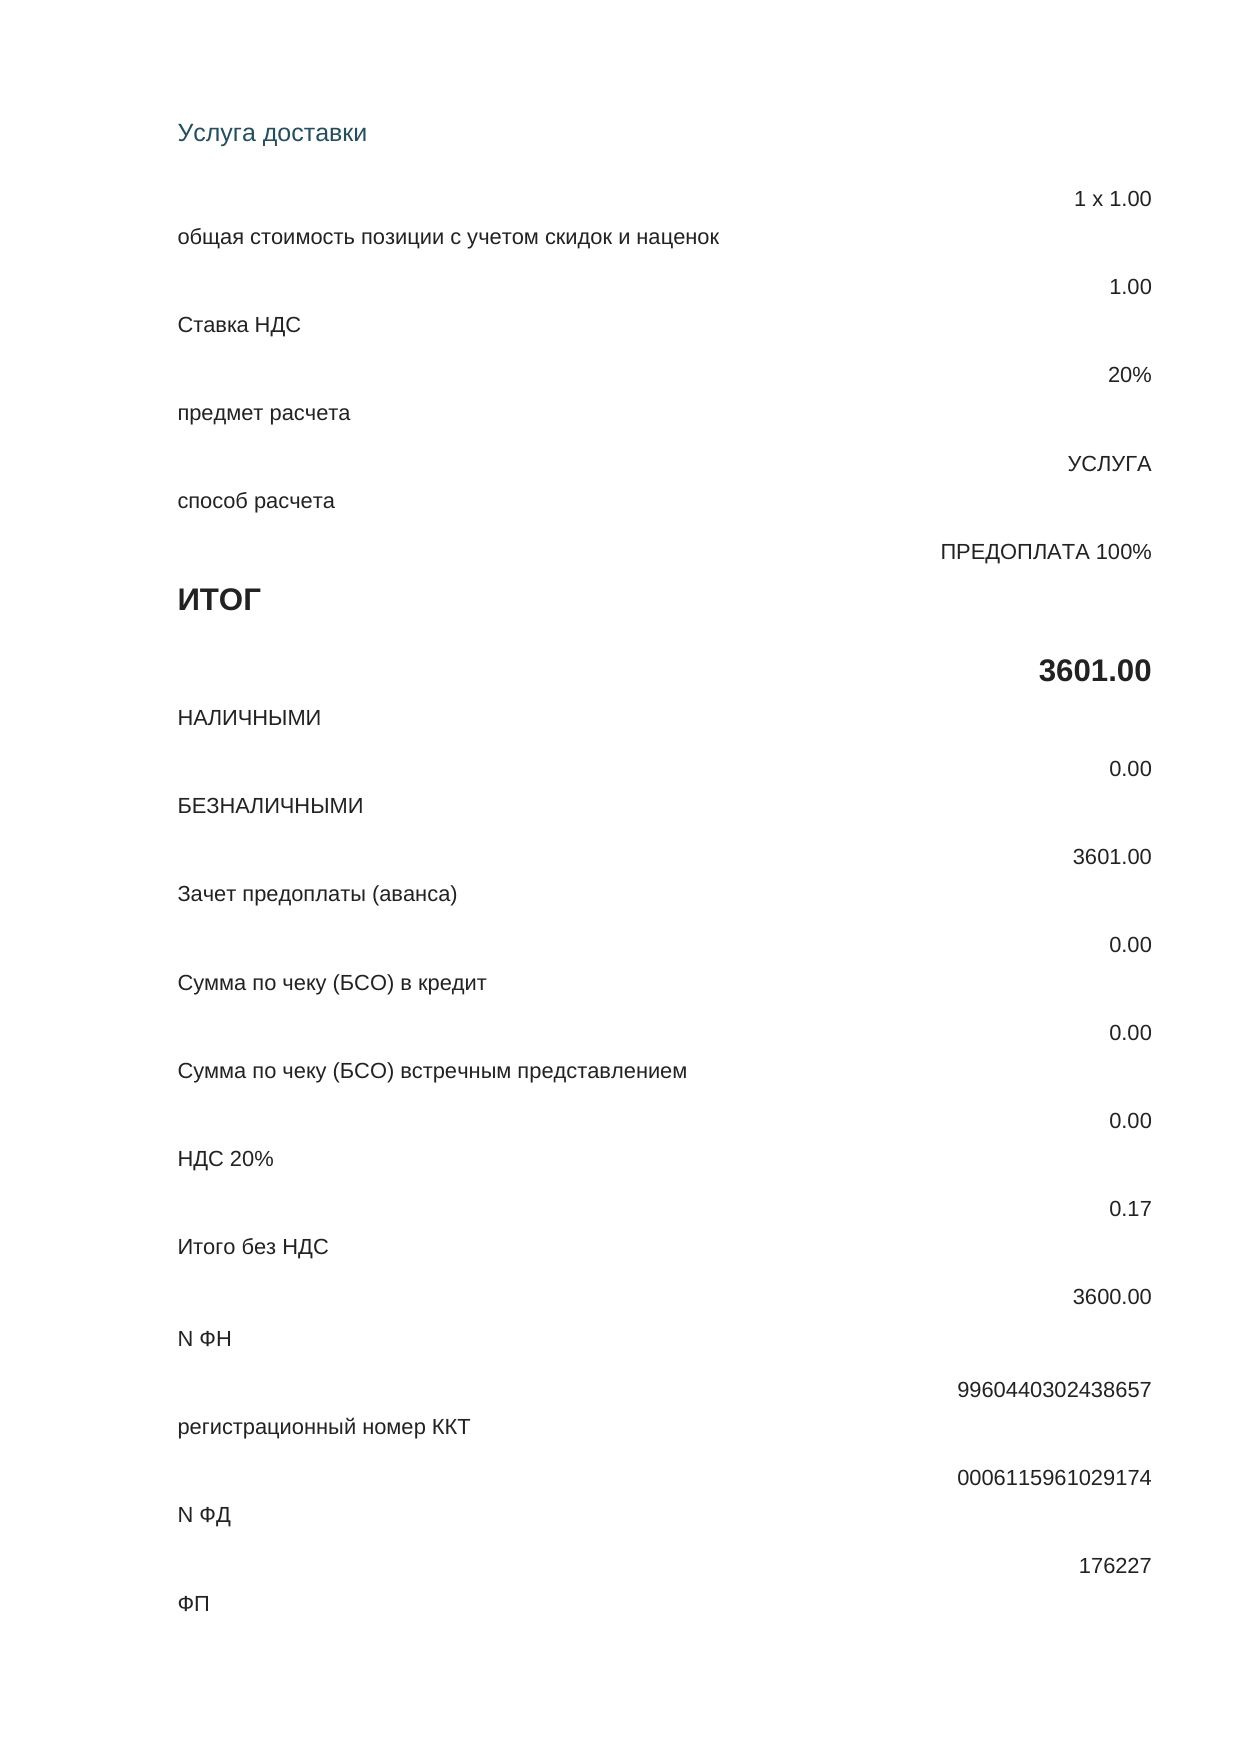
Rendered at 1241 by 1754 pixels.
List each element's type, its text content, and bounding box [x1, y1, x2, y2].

text БЕЗНАЛИЧНЫМИ [177, 793, 1152, 818]
text регистрационный номер ККТ [177, 1414, 1152, 1439]
text 9960440302438657 [177, 1376, 1152, 1402]
text предмет расчета [177, 400, 1152, 425]
text Зачет предоплаты (аванса) [177, 881, 1152, 906]
text 0.00 [177, 755, 1152, 781]
text УСЛУГА [177, 451, 1152, 476]
text 0.00 [177, 1020, 1152, 1045]
text общая стоимость позиции с учетом скидок и наценок [177, 224, 1152, 249]
text 0.00 [177, 932, 1152, 957]
text Ставка НДС [177, 312, 1152, 337]
text способ расчета [177, 488, 1152, 513]
text НДС 20% [177, 1146, 1152, 1171]
text 3601.00 [177, 652, 1152, 688]
text ФП [177, 1590, 1152, 1616]
text 3601.00 [177, 843, 1152, 869]
text 1.00 [177, 274, 1152, 299]
text ИТОГ [177, 581, 1152, 616]
text ПРЕДОПЛАТА 100% [177, 539, 1152, 564]
text Итого без НДС [177, 1234, 1152, 1259]
text 20% [177, 362, 1152, 388]
text 0.17 [177, 1196, 1152, 1221]
text 3600.00 [177, 1284, 1152, 1309]
text Сумма по чеку (БСО) в кредит [177, 969, 1152, 994]
text Услуга доставки [177, 118, 1152, 147]
text 0006115961029174 [177, 1464, 1152, 1490]
text НАЛИЧНЫМИ [177, 705, 1152, 730]
text 1 х 1.00 [177, 186, 1152, 211]
text 0.00 [177, 1108, 1152, 1133]
text N ФН [177, 1326, 1152, 1351]
text N ФД [177, 1502, 1152, 1527]
text 176227 [177, 1553, 1152, 1578]
text Сумма по чеку (БСО) встречным представлением [177, 1057, 1152, 1083]
